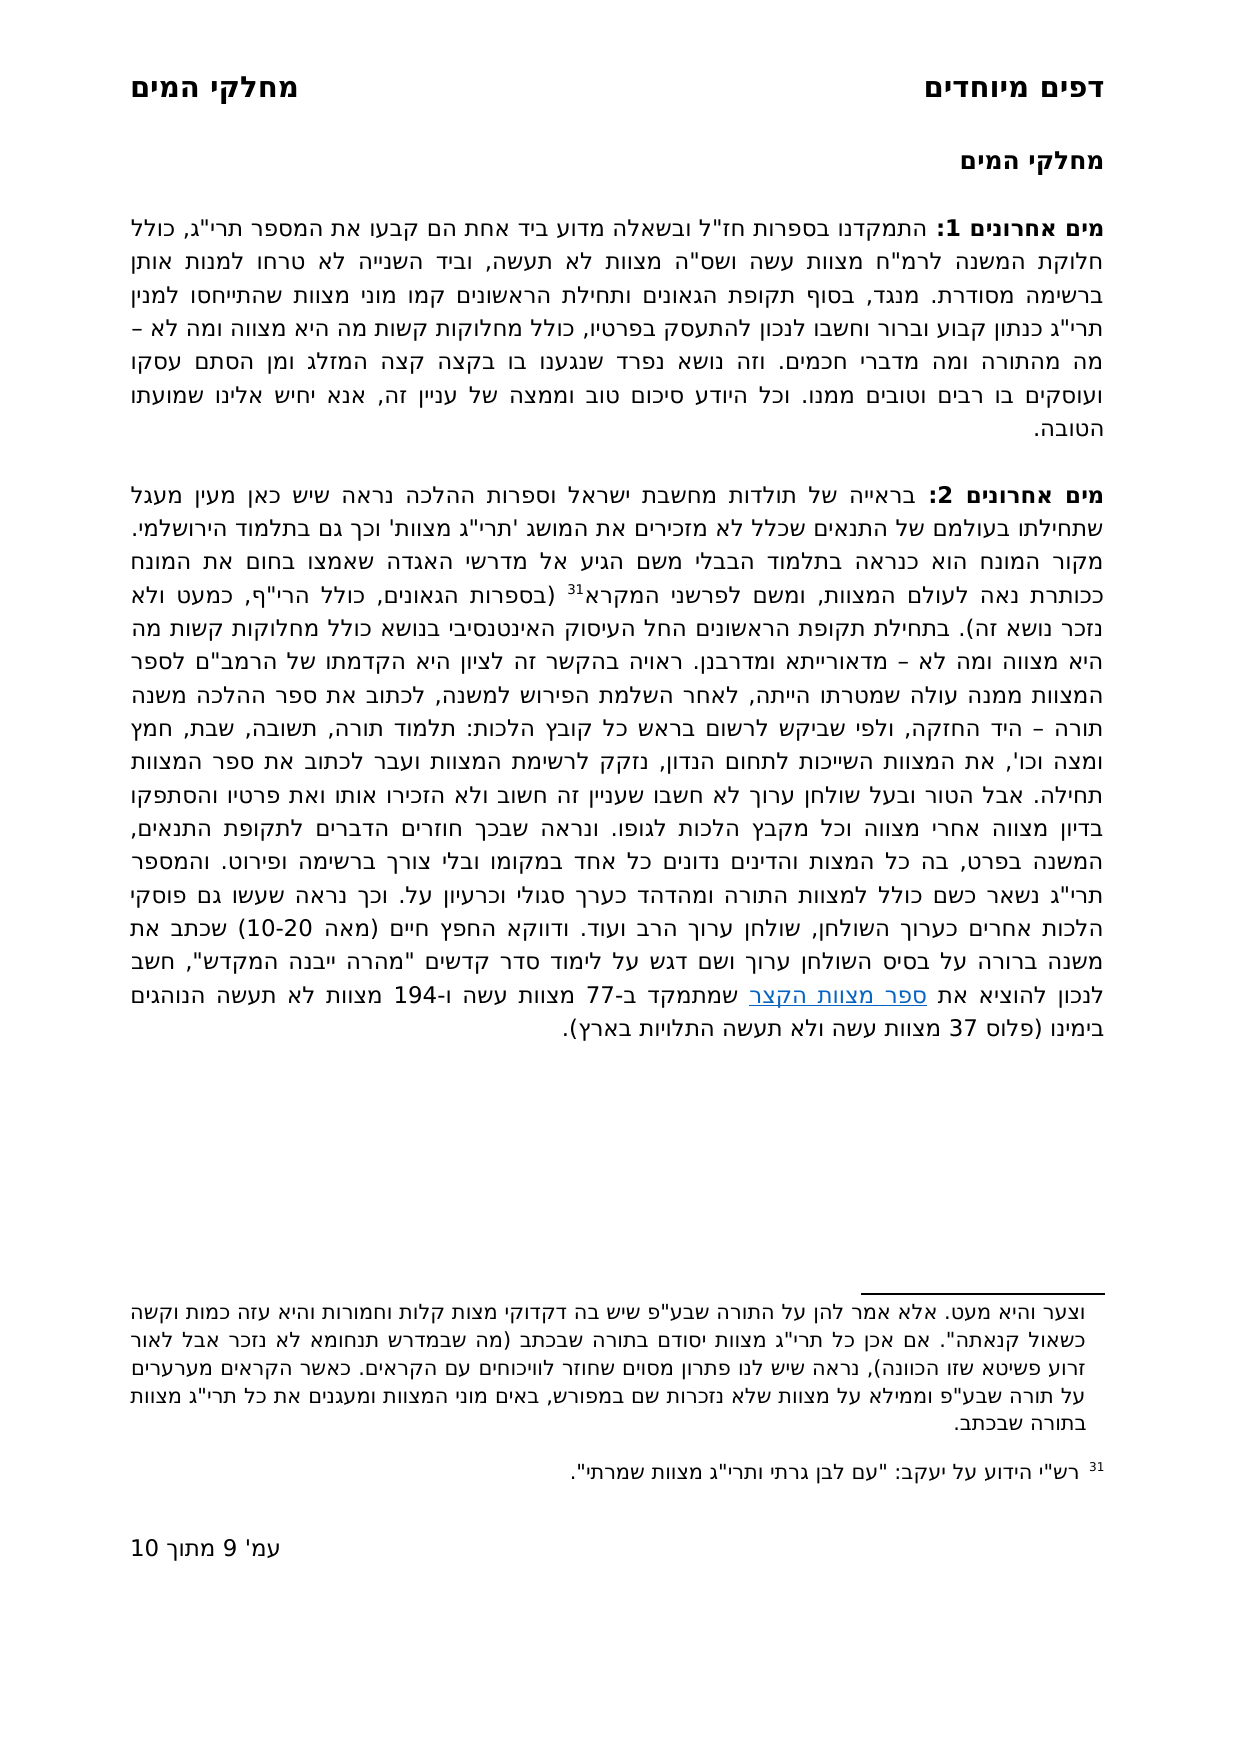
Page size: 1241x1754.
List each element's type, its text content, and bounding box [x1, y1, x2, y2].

text מחלקי המים [130, 142, 1104, 175]
text מים אחרונים 1: התמקדנו בספרות חז"ל ובשאלה מדוע ביד אחת הם קבעו את המספר תרי"ג, כולל חלוקת המשנה לרמ"ח מצוות עשה ושס"ה מצוות לא תעשה, וביד השנייה לא טרחו למנות אותן ברשימה מסודרת. מנגד, בסוף תקופת הגאונים ותחילת הראשונים קמו מוני מצוות שהתייחסו למנין תרי"ג כנתון קבוע וברור וחשבו לנכון להתעסק בפרטיו, כולל מחלוקות קשות מה היא מצווה ומה לא – מה מהתורה ומה מדברי חכמים. וזה נושא נפרד שנגענו בו בקצה קצה המזלג ומן הסתם עסקו ועוסקים בו רבים וטובים ממנו. וכל היודע סיכום טוב וממצה של עניין זה, אנא יחיש אלינו שמועתו הטובה. [130, 208, 1104, 442]
text מים אחרונים 2: בראייה של תולדות מחשבת ישראל וספרות ההלכה נראה שיש כאן מעין מעגל שתחילתו בעולמם של התנאים שכלל לא מזכירים את המושג 'תרי"ג מצוות' וכך גם בתלמוד הירושלמי. מקור המונח הוא כנראה בתלמוד הבבלי משם הגיע אל מדרשי האגדה שאמצו בחום את המונח ככותרת נאה לעולם המצוות, ומשם לפרשני המקרא (בספרות הגאונים, כולל הרי"ף, כמעט ולא נזכר נושא זה). בתחילת תקופת הראשונים החל העיסוק האינטנסיבי בנושא כולל מחלוקות קשות מה היא מצווה ומה לא – מדאורייתא ומדרבנן. ראויה בהקשר זה לציון היא הקדמתו של הרמב"ם לספר המצוות ממנה עולה שמטרתו הייתה, לאחר השלמת הפירוש למשנה, לכתוב את ספר ההלכה משנה תורה – היד החזקה, ולפי שביקש לרשום בראש כל קובץ הלכות: תלמוד תורה, תשובה, שבת, חמץ ומצה וכו', את המצוות השייכות לתחום הנדון, נזקק לרשימת המצוות ועבר לכתוב את ספר המצוות תחילה. אבל הטור ובעל שולחן ערוך לא חשבו שעניין זה חשוב ולא הזכירו אותו ואת פרטיו והסתפקו בדיון מצווה אחרי מצווה וכל מקבץ הלכות לגופו. ונראה שבכך חוזרים הדברים לתקופת התנאים, המשנה בפרט, בה כל המצות והדינים נדונים כל אחד במקומו ובלי צורך ברשימה ופירוט. והמספר תרי"ג נשאר כשם כולל למצוות התורה ומהדהד כערך סגולי וכרעיון על. וכך נראה שעשו גם פוסקי הלכות אחרים כערוך השולחן, שולחן ערוך הרב ועוד. ודווקא החפץ חיים (מאה 10-20) שכתב את משנה ברורה על בסיס השולחן ערוך ושם דגש על לימוד סדר קדשים "מהרה ייבנה המקדש", חשב לנכון להוציא את ספר מצוות הקצר שמתמקד ב-77 מצוות עשה ו-194 מצוות לא תעשה הנוהגים בימינו (פלוס 37 מצוות עשה ולא תעשה התלויות בארץ). [130, 475, 1104, 1042]
